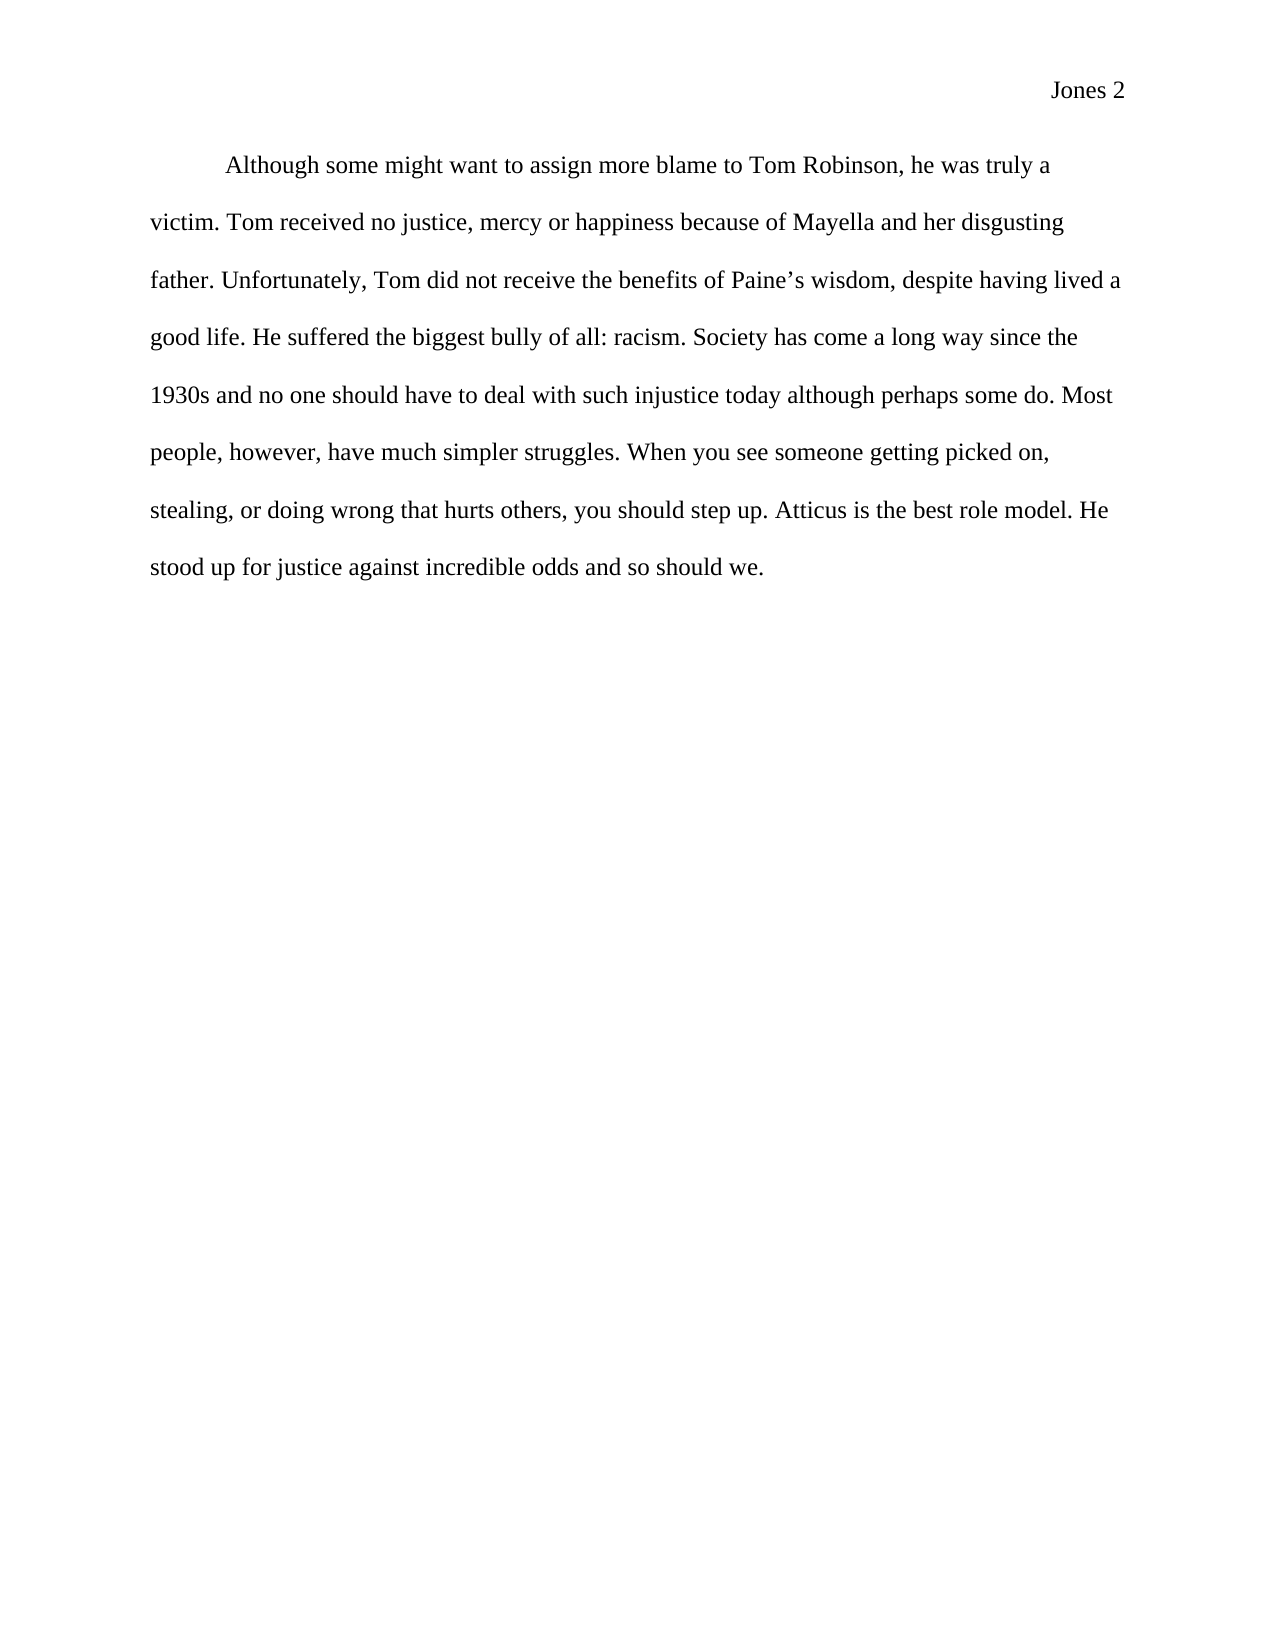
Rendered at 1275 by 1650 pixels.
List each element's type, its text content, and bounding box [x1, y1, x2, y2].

text Although some might want to assign more blame to Tom Robinson, he was truly a victim. Tom received no justice, mercy or happiness because of Mayella and her disgusting father. Unfortunately, Tom did not receive the benefits of Paine’s wisdom, despite having lived a good life. He suffered the biggest bully of all: racism. Society has come a long way since the 1930s and no one should have to deal with such injustice today although perhaps some do. Most people, however, have much simpler struggles. When you see someone getting picked on, stealing, or doing wrong that hurts others, you should step up. Atticus is the best role model. He stood up for justice against incredible odds and so should we. [150, 150, 1125, 581]
